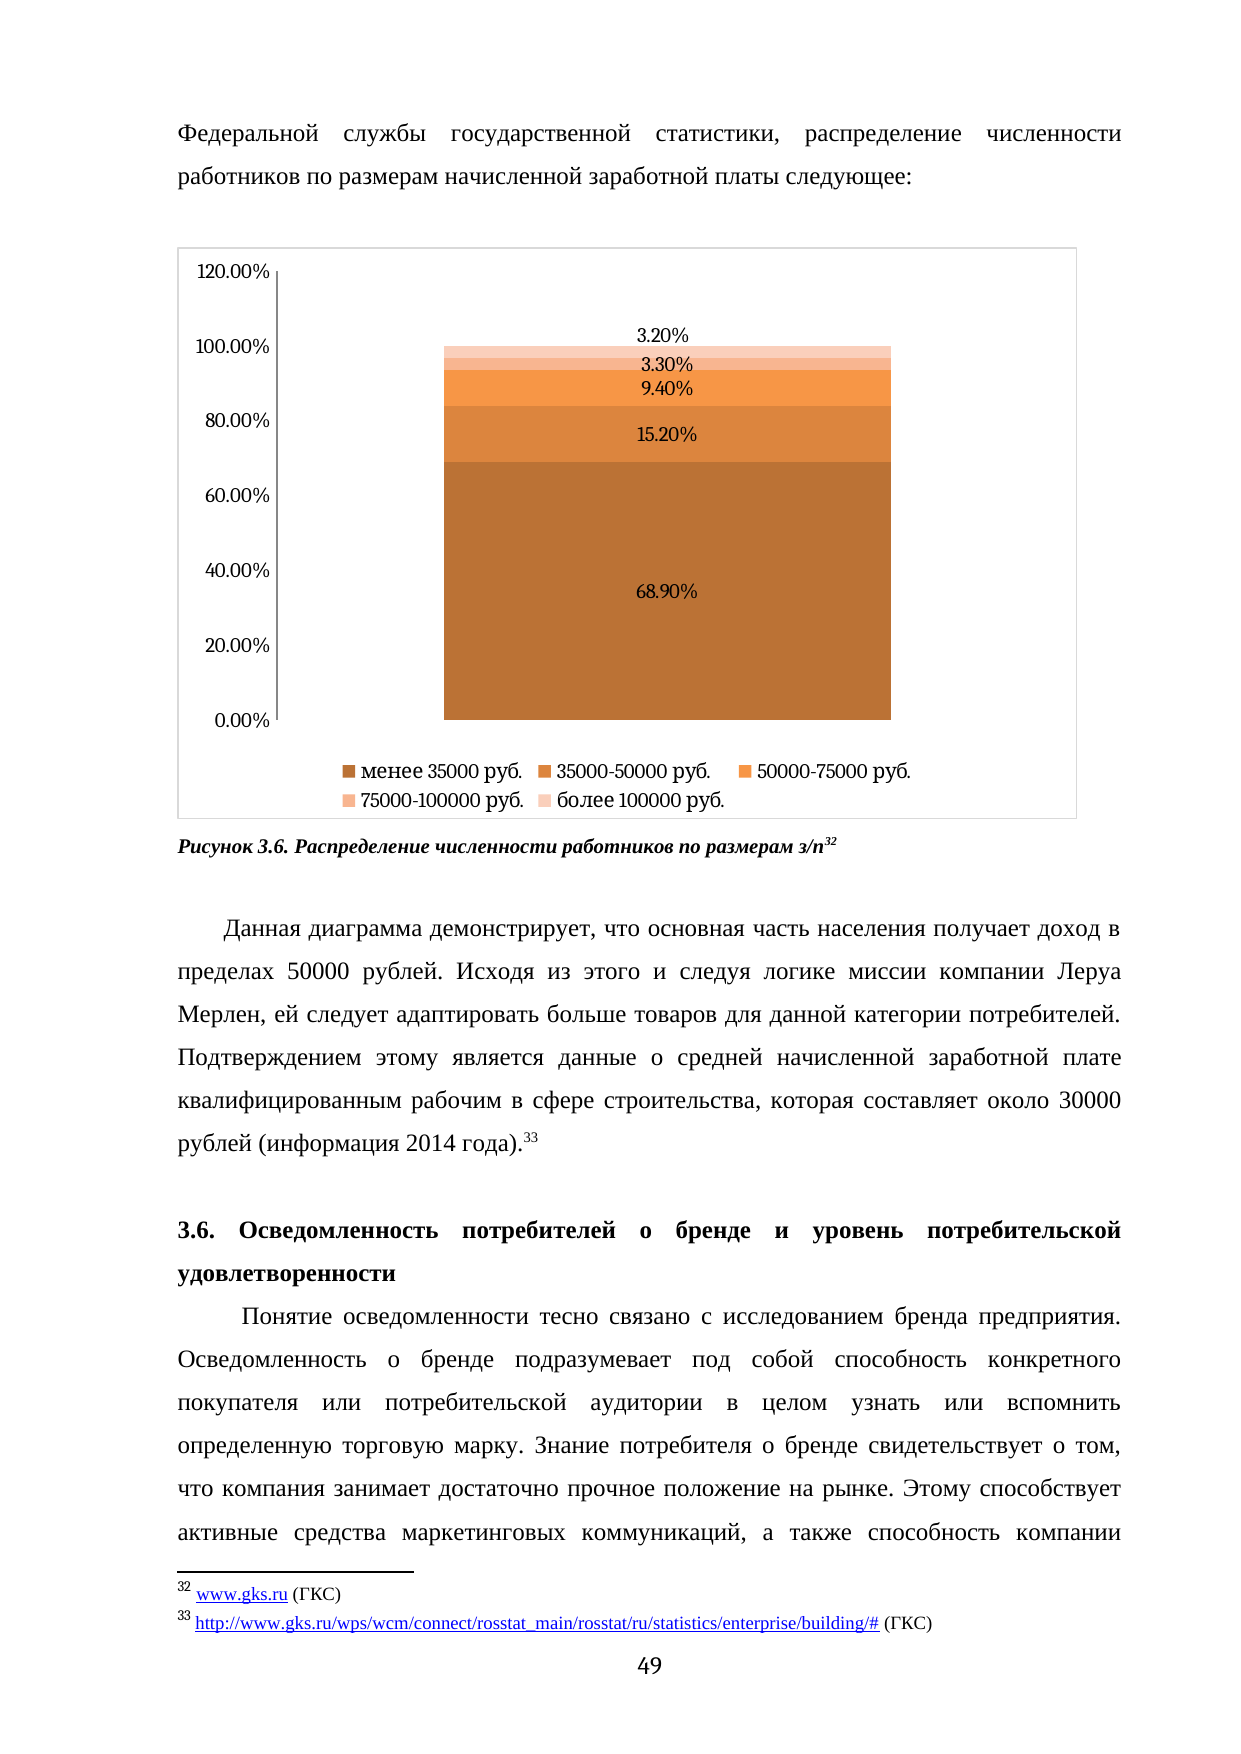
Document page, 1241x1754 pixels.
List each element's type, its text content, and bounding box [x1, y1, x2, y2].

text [177, 118, 1122, 190]
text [177, 1301, 1122, 1545]
text Данная диаграмма демонстрирует, что основная часть населения получает доход в пределах 50000 рублей. Исходя из этого и следуя логике миссии компании Леруа Мерлен, ей следует адаптировать больше товаров для данной категории потребителей. Подтверждением этому является данные о средней начисленной заработной плате квалифицированным рабочим в сфере строительства, которая составляет около 30000 рублей (информация 2014 года). [177, 913, 1122, 1157]
text Рисунок 3.6. Распределение численности работников по размерам з/п [177, 834, 1122, 858]
text 3.6. Осведомленность потребителей о бренде и уровень потребительской удовлетворенности [177, 1215, 1122, 1287]
